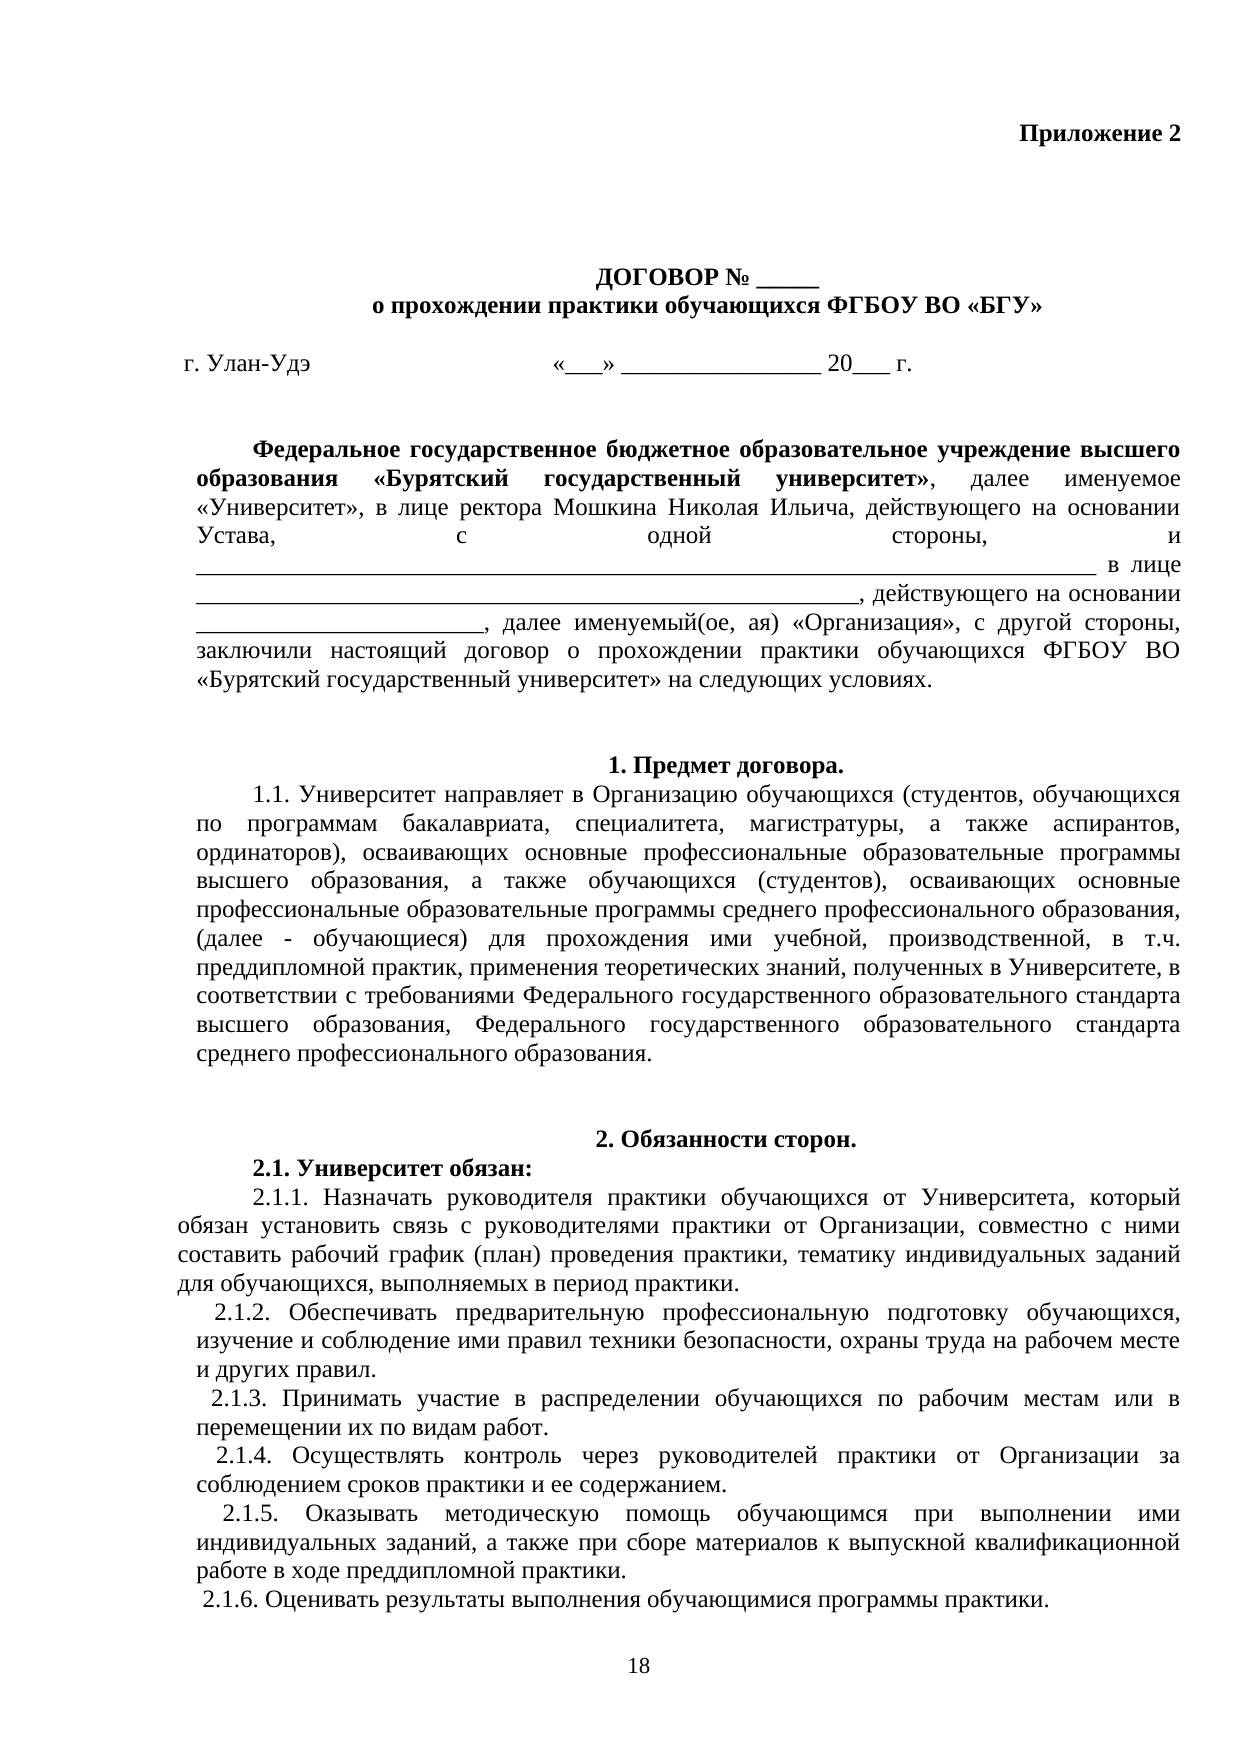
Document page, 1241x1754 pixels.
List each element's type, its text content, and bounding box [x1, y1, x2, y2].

text 2.1.3. Принимать участие в распределении обучающихся по рабочим местам или в перемещении их по видам работ. [196, 1383, 1181, 1441]
text 2.1.6. Оценивать результаты выполнения обучающимися программы практики. [196, 1584, 1181, 1613]
text г. Улан-Удэ «___» ________________ 20___ г. [177, 348, 1181, 377]
text 1. Предмет договора. [215, 751, 1181, 779]
text 2. Обязанности сторон. [215, 1124, 1181, 1153]
text 2.1.2. Обеспечивать предварительную профессиональную подготовку обучающихся, изучение и соблюдение ими правил техники безопасности, охраны труда на рабочем месте и других правил. [196, 1297, 1181, 1383]
text 2.1.1. Назначать руководителя практики обучающихся от Университета, который обязан установить связь с руководителями практики от Организации, совместно с ними составить рабочий график (план) проведения практики, тематику индивидуальных заданий для обучающихся, выполняемых в период практики. [177, 1182, 1181, 1297]
text Приложение 2 [177, 118, 1181, 147]
text 1.1. Университет направляет в Организацию обучающихся (студентов, обучающихся по программам бакалавриата, специалитета, магистратуры, а также аспирантов, ординаторов), осваивающих основные профессиональные образовательные программы высшего образования, а также обучающихся (студентов), осваивающих основные профессиональные образовательные программы среднего профессионального образования, (далее - обучающиеся) для прохождения ими учебной, производственной, в т.ч. преддипломной практик, применения теоретических знаний, полученных в Университете, в соответствии с требованиями Федерального государственного образовательного стандарта высшего образования, Федерального государственного образовательного стандарта среднего профессионального образования. [196, 779, 1181, 1067]
text 2.1.5. Оказывать методическую помощь обучающимся при выполнении ими индивидуальных заданий, а также при сборе материалов к выпускной квалификационной работе в ходе преддипломной практики. [196, 1498, 1181, 1584]
text ДОГОВОР № _____ [177, 262, 1181, 291]
text о прохождении практики обучающихся ФГБОУ ВО «БГУ» [177, 291, 1181, 319]
text 2.1.4. Осуществлять контроль через руководителей практики от Организации за соблюдением сроков практики и ее содержанием. [196, 1441, 1181, 1498]
text 2.1. Университет обязан: [196, 1153, 1181, 1182]
text Федеральное государственное бюджетное образовательное учреждение высшего образования «Бурятский государственный университет», далее именуемое «Университет», в лице ректора Мошкина Николая Ильича, действующего на основании Устава, с одной стороны, и ________________________________________________________________________ в лице _____________________________________________________, действующего на основании _______________________, далее именуемый(ое, ая) «Организация», с другой стороны, заключили настоящий договор о прохождении практики обучающихся ФГБОУ ВО «Бурятский государственный университет» на следующих условиях. [196, 434, 1181, 693]
